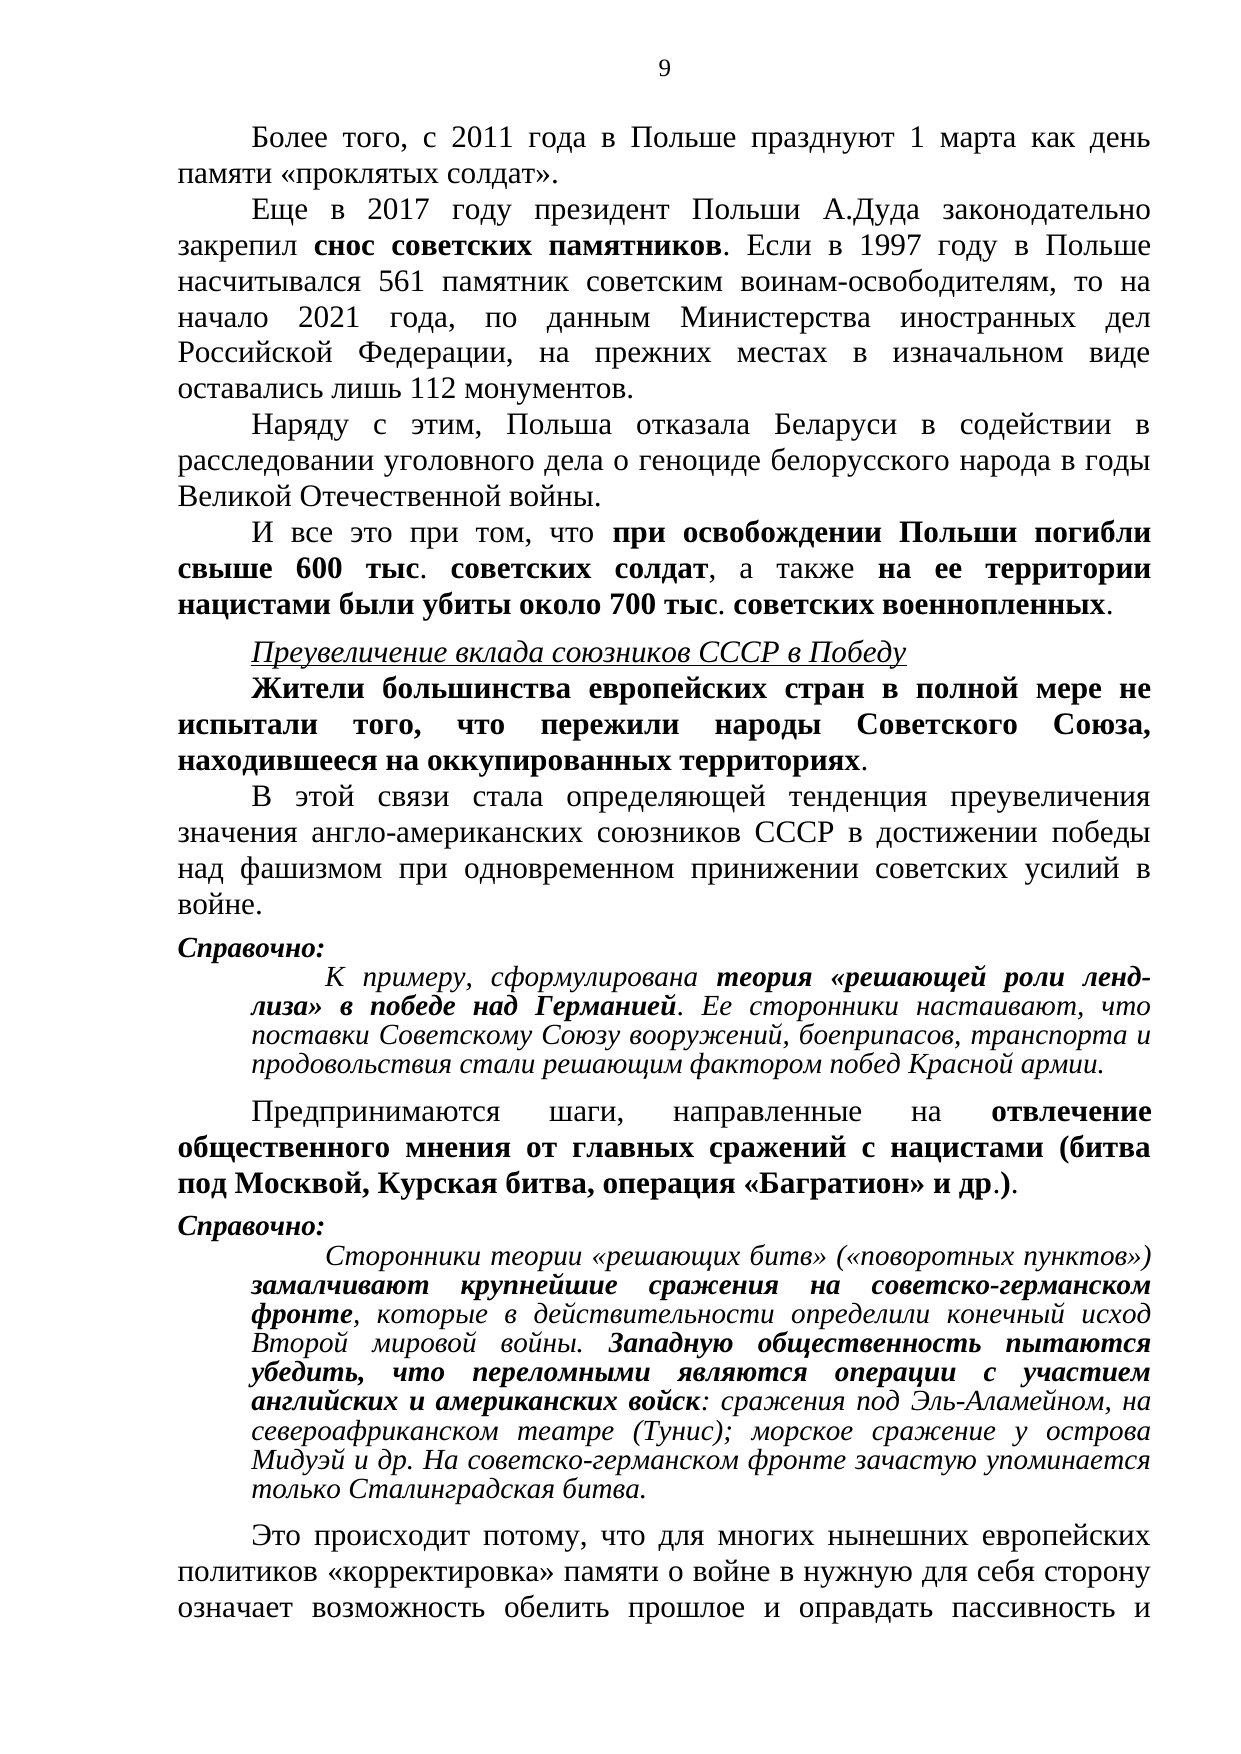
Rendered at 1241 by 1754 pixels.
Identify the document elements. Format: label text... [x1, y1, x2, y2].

text Жители большинства европейских стран в полной мере не испытали того, что пережили народы Советского Союза, находившееся на оккупированных территориях. [177, 670, 1152, 777]
text К примеру, сформулирована теория «решающей роли ленд-лиза» в победе над Германией. Ее сторонники настаивают, что поставки Советскому Союзу вооружений, боеприпасов, транспорта и продовольствия стали решающим фактором побед Красной армии. [251, 963, 1152, 1079]
text Более того, с 2011 года в Польше празднуют 1 марта как день памяти «проклятых солдат». [177, 118, 1152, 190]
text Справочно: [177, 934, 1152, 963]
text Наряду с этим, Польша отказала Беларуси в содействии в расследовании уголовного дела о геноциде белорусского народа в годы Великой Отечественной войны. [177, 406, 1152, 513]
text Справочно: [177, 1212, 1152, 1242]
text И все это при том, что при освобождении Польши погибли свыше 600 тыс. советских солдат, а также на ее территории нацистами были убиты около 700 тыс. советских военнопленных. [177, 513, 1152, 621]
text Предпринимаются шаги, направленные на отвлечение общественного мнения от главных сражений с нацистами (битва под Москвой, Курская битва, операция «Багратион» и др.). [177, 1092, 1152, 1200]
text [177, 1517, 1152, 1624]
text Сторонники теории «решающих битв» («поворотных пунктов») замалчивают крупнейшие сражения на советско-германском фронте, которые в действительности определили конечный исход Второй мировой войны. Западную общественность пытаются убедить, что переломными являются операции с участием английских и американских войск: сражения под Эль-Аламейном, на североафриканском театре (Тунис); морское сражение у острова Мидуэй и др. На советско-германском фронте зачастую упоминается только Сталинградская битва. [251, 1242, 1152, 1504]
text В этой связи стала определяющей тенденция преувеличения значения англо-американских союзников СССР в достижении победы над фашизмом при одновременном принижении советских усилий в войне. [177, 777, 1152, 921]
text Еще в 2017 году президент Польши А.Дуда законодательно закрепил снос советских памятников. Если в 1997 году в Польше насчитывался 561 памятник советским воинам-освободителям, то на начало 2021 года, по данным Министерства иностранных дел Российской Федерации, на прежних местах в изначальном виде оставались лишь 112 монументов. [177, 190, 1152, 406]
text Преувеличение вклада союзников СССР в Победу [177, 634, 1152, 670]
